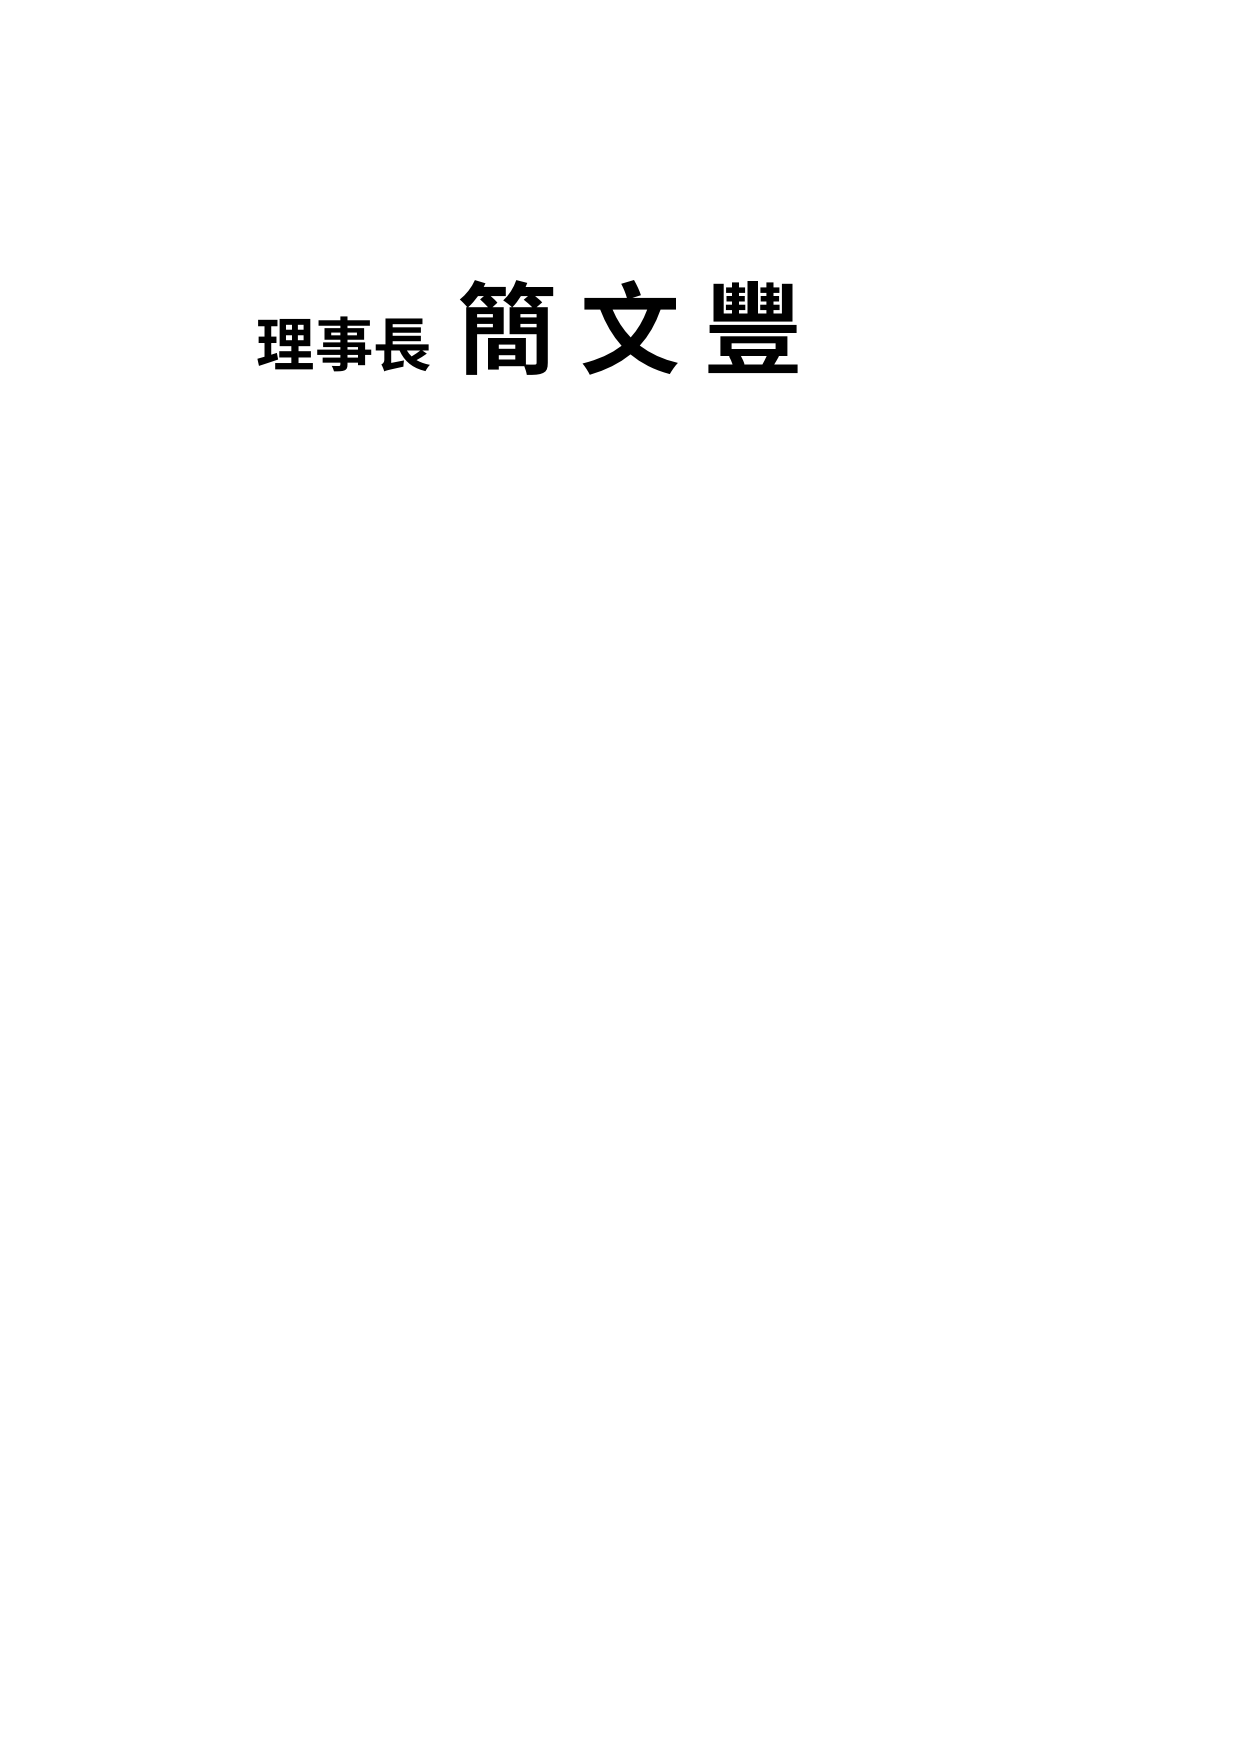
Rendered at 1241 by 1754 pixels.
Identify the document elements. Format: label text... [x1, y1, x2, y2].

text 理事長 簡 文 豐 [187, 247, 1053, 397]
